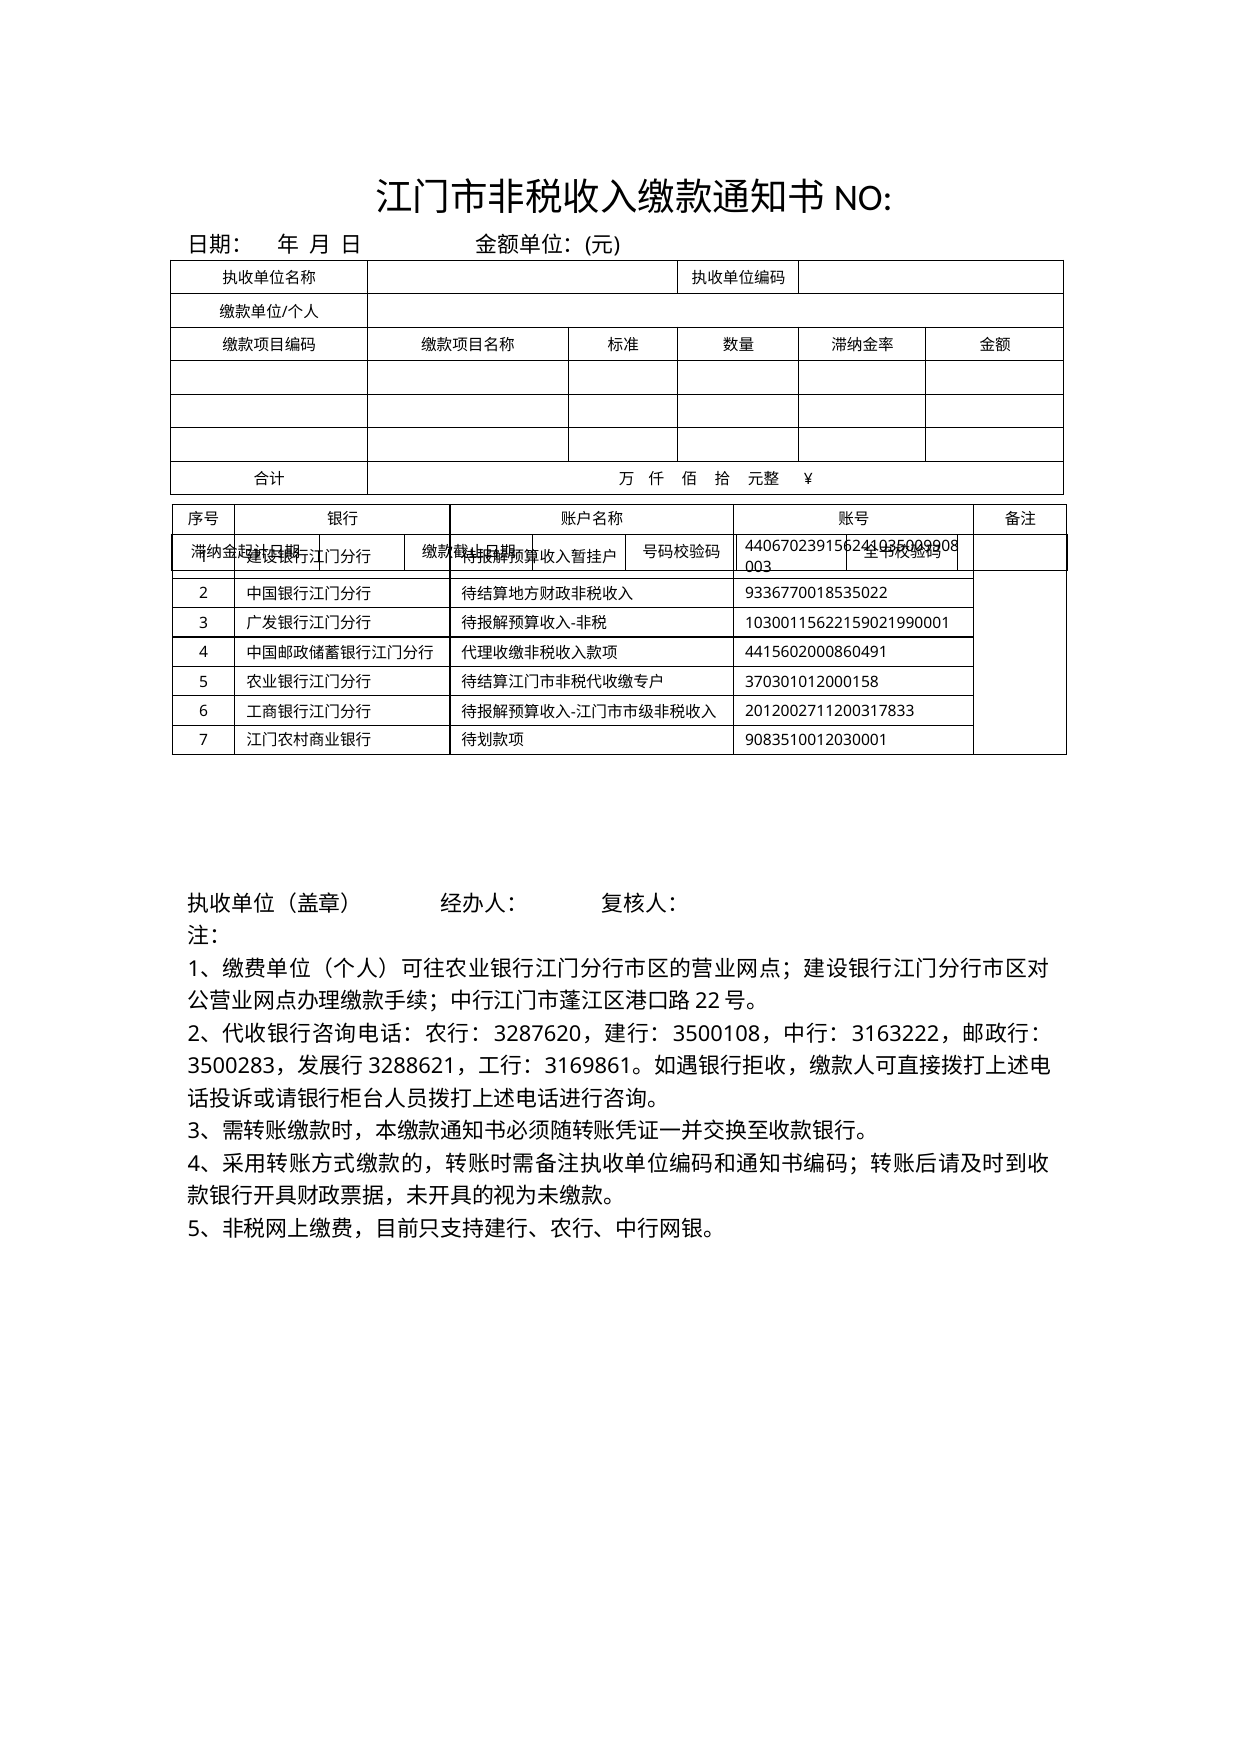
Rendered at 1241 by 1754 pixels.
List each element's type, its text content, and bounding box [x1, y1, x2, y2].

list 缴费单位（个人）可往农业银行江门分行市区的营业网点；建设银行江门分行市区对公营业网点办理缴款手续；中行江门市蓬江区港口路22号。 [187, 950, 1053, 1015]
table_header [799, 261, 1063, 293]
list 非税网上缴费，目前只支持建行、农行、中行网银。 [187, 1210, 1053, 1243]
table_header 账户名称 [451, 505, 733, 534]
table_cell 缴款单位/个人 [171, 294, 367, 327]
table_header 执收单位编码 [678, 261, 798, 293]
list 采用转账方式缴款的，转账时需备注执收单位编码和通知书编码；转账后请及时到收款银行开具财政票据，未开具的视为未缴款。 [187, 1145, 1053, 1210]
table_cell 待报解预算收入-江门市市级非税收入 [451, 696, 733, 725]
table_cell [569, 395, 677, 427]
table_cell 2 [173, 579, 234, 607]
table_cell 代理收缴非税收入款项 [451, 638, 733, 666]
table_cell 4 [173, 638, 234, 666]
text 江门市非税收入缴款通知书 NO: [187, 162, 1053, 227]
table_header [533, 535, 625, 570]
table_cell 待结算江门市非税代收缴专户 [451, 667, 733, 695]
text 日期： 年 月 日 金额单位：(元) [187, 227, 1053, 259]
table_header [958, 535, 1067, 570]
table_header 账号 [734, 505, 973, 534]
table_cell 中国银行江门分行 [235, 579, 449, 607]
table_cell [368, 395, 568, 427]
table_cell 缴款项目编码 [171, 328, 367, 360]
table_cell [678, 361, 798, 394]
text 执收单位（盖章） 经办人： 复核人： [187, 885, 1053, 918]
table_cell 3 [173, 608, 234, 636]
table_header 号码校验码 [626, 535, 736, 570]
table_header 银行 [235, 505, 449, 534]
table_cell [799, 428, 925, 461]
table_cell 金额 [926, 328, 1063, 360]
table_cell 待报解预算收入-非税 [451, 608, 733, 636]
table_cell 6 [173, 696, 234, 725]
table_cell [171, 361, 367, 394]
table_cell [368, 294, 1063, 327]
table_cell [799, 361, 925, 394]
table_cell [799, 395, 925, 427]
table_cell 10300115622159021990001 [734, 608, 973, 636]
table_cell 标准 [569, 328, 677, 360]
table_header [320, 535, 404, 570]
table_cell [171, 428, 367, 461]
table_header [737, 535, 846, 570]
table_cell [678, 395, 798, 427]
table_cell 2012002711200317833 [734, 696, 973, 725]
table_cell 广发银行江门分行 [235, 608, 449, 636]
table_cell 9336770018535022 [734, 579, 973, 607]
table_header 滞纳金起计日期 [172, 535, 319, 570]
table_cell 滞纳金率 [799, 328, 925, 360]
text 注： [187, 918, 1053, 950]
table_header [368, 261, 677, 293]
table_cell 9083510012030001 [734, 726, 973, 754]
table_cell [569, 361, 677, 394]
table_cell 万 仟 佰 拾 元整 ¥ [368, 462, 1063, 494]
table_cell [569, 428, 677, 461]
table_cell 农业银行江门分行 [235, 667, 449, 695]
table_cell 数量 [678, 328, 798, 360]
table_header 全书校验码 [847, 535, 957, 570]
table_cell [171, 395, 367, 427]
table_cell [368, 428, 568, 461]
table_cell [974, 571, 1066, 754]
table_cell 370301012000158 [734, 667, 973, 695]
list 需转账缴款时，本缴款通知书必须随转账凭证一并交换至收款银行。 [187, 1113, 1053, 1145]
table_cell 待划款项 [451, 726, 733, 754]
table_header 缴款截止日期 [405, 535, 532, 570]
table_cell 工商银行江门分行 [235, 696, 449, 725]
table_cell [678, 428, 798, 461]
table_cell [926, 361, 1063, 394]
table_cell [926, 395, 1063, 427]
table_cell 中国邮政储蓄银行江门分行 [235, 638, 449, 666]
table_cell 江门农村商业银行 [235, 726, 449, 754]
table_cell [926, 428, 1063, 461]
table_cell [368, 361, 568, 394]
list 代收银行咨询电话：农行：3287620，建行：3500108，中行：3163222，邮政行：3500283，发展行3288621，工行：3169861。如遇银行拒收，缴款人可直接拨打上述电话投诉或请银行柜台人员拨打上述电话进行咨询。 [187, 1015, 1053, 1113]
table_header 序号 [173, 505, 234, 534]
table_cell 5 [173, 667, 234, 695]
table_cell 4415602000860491 [734, 638, 973, 666]
table_header 备注 [974, 505, 1066, 534]
table_cell 7 [173, 726, 234, 754]
table_cell 待结算地方财政非税收入 [451, 579, 733, 607]
table_header 执收单位名称 [171, 261, 367, 293]
table_cell 缴款项目名称 [368, 328, 568, 360]
table_cell 合计 [171, 462, 367, 494]
